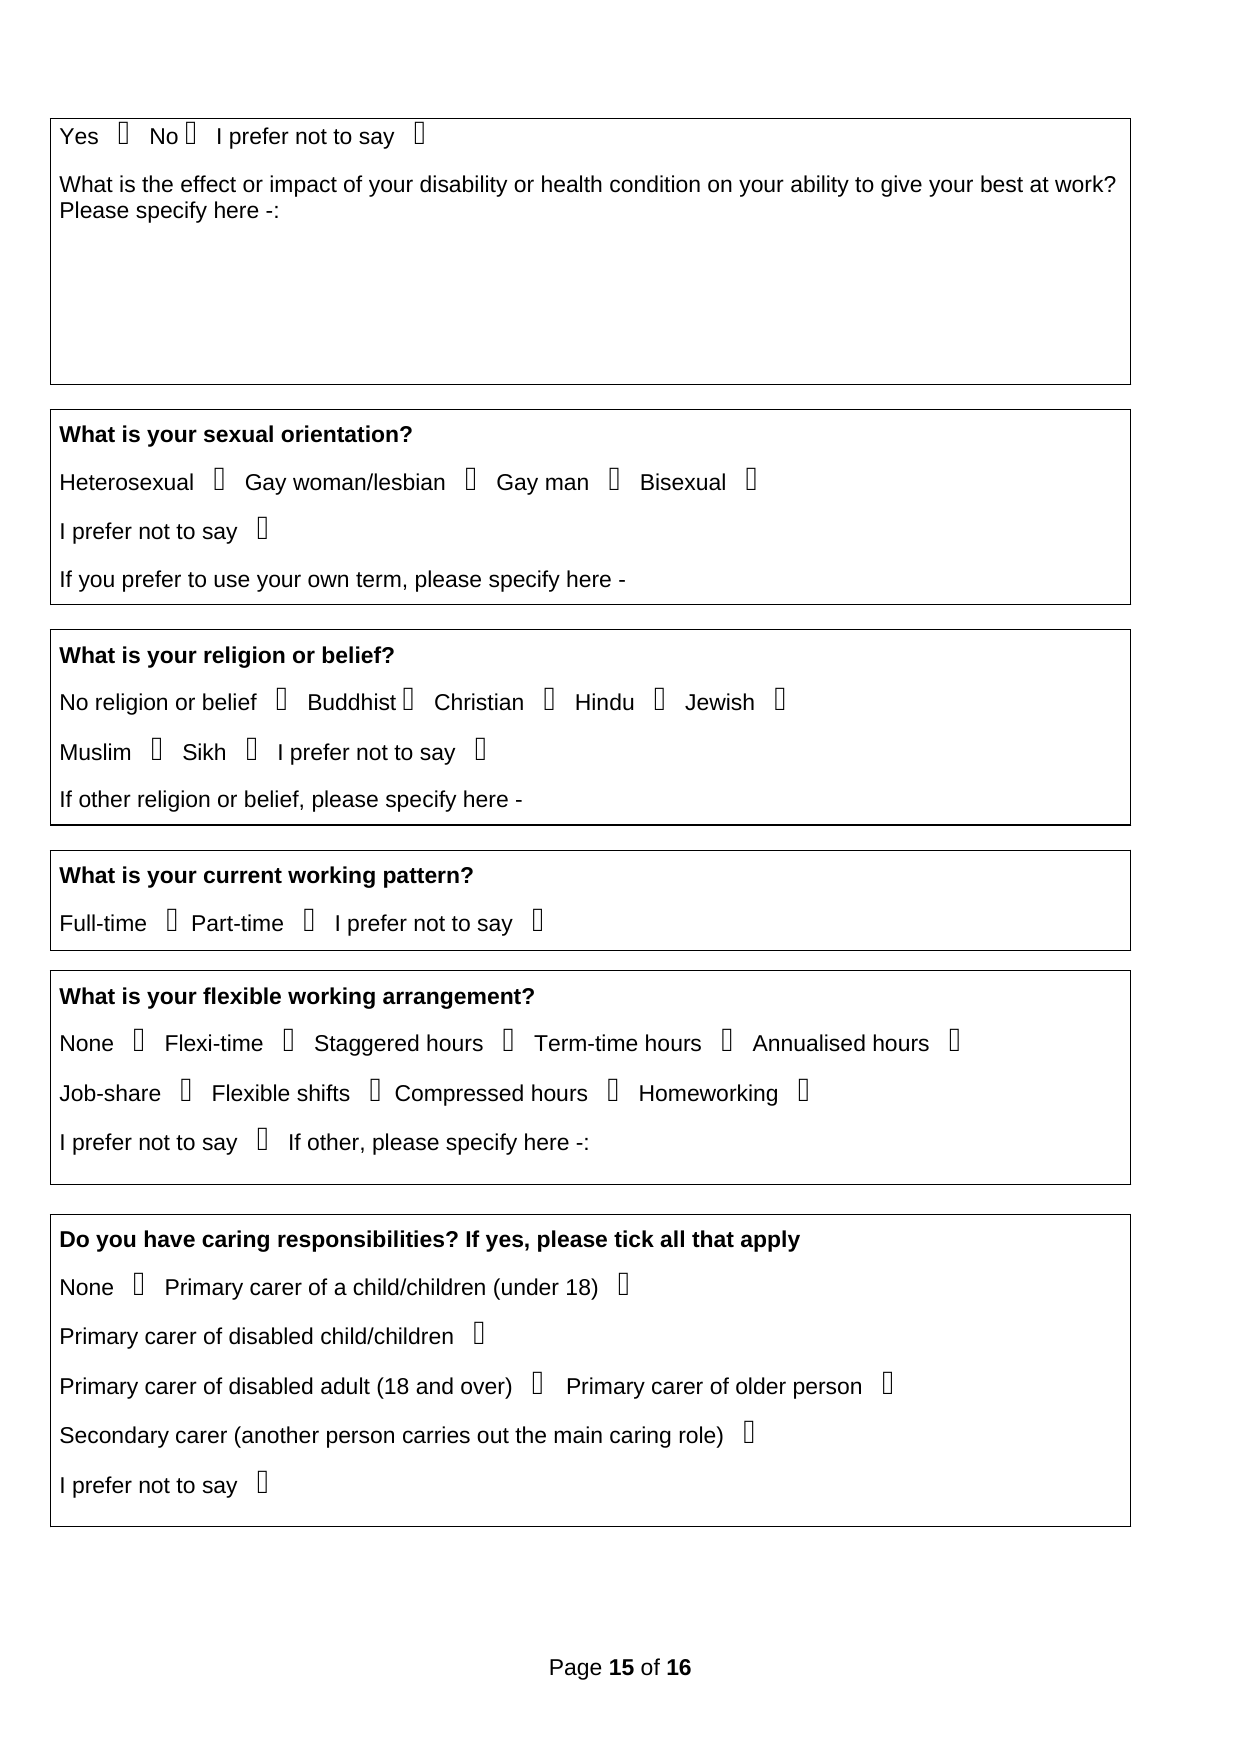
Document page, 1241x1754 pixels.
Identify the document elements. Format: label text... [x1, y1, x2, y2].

text Muslim Sikh I prefer not to say [51, 734, 1130, 767]
text What is your sexual orientation? [51, 418, 1130, 448]
text I prefer not to say If other, please specify here -: [51, 1124, 1130, 1158]
text Heterosexual Gay woman/lesbian Gay man Bisexual [51, 464, 1130, 497]
text No religion or belief Buddhist Christian Hindu Jewish [51, 684, 1130, 718]
text If other religion or belief, please specify here - [51, 783, 1130, 813]
text Primary carer of disabled child/children [51, 1318, 1130, 1352]
text I prefer not to say [51, 513, 1130, 547]
text What is your flexible working arrangement? [51, 980, 1130, 1009]
text What is the effect or impact of your disability or health condition on your ability to give your best at work? [51, 168, 1130, 194]
text Primary carer of disabled adult (18 and over) Primary carer of older person [51, 1368, 1130, 1401]
text None Primary carer of a child/children (under 18) [51, 1269, 1130, 1302]
text I prefer not to say [51, 1467, 1130, 1500]
text None Flexi-time Staggered hours Term-time hours Annualised hours [51, 1025, 1130, 1059]
text Secondary carer (another person carries out the main caring role) [51, 1417, 1130, 1451]
text What is your current working pattern? [51, 859, 1130, 889]
text Please specify here -: [51, 194, 1130, 223]
text Job-share Flexible shifts Compressed hours Homeworking [51, 1075, 1130, 1108]
text Full-time Part-time I prefer not to say [51, 905, 1130, 938]
text What is your religion or belief? [51, 639, 1130, 668]
text If you prefer to use your own term, please specify here - [51, 563, 1130, 592]
text Do you have caring responsibilities? If yes, please tick all that apply [51, 1223, 1130, 1253]
text Yes No I prefer not to say [51, 119, 1130, 152]
